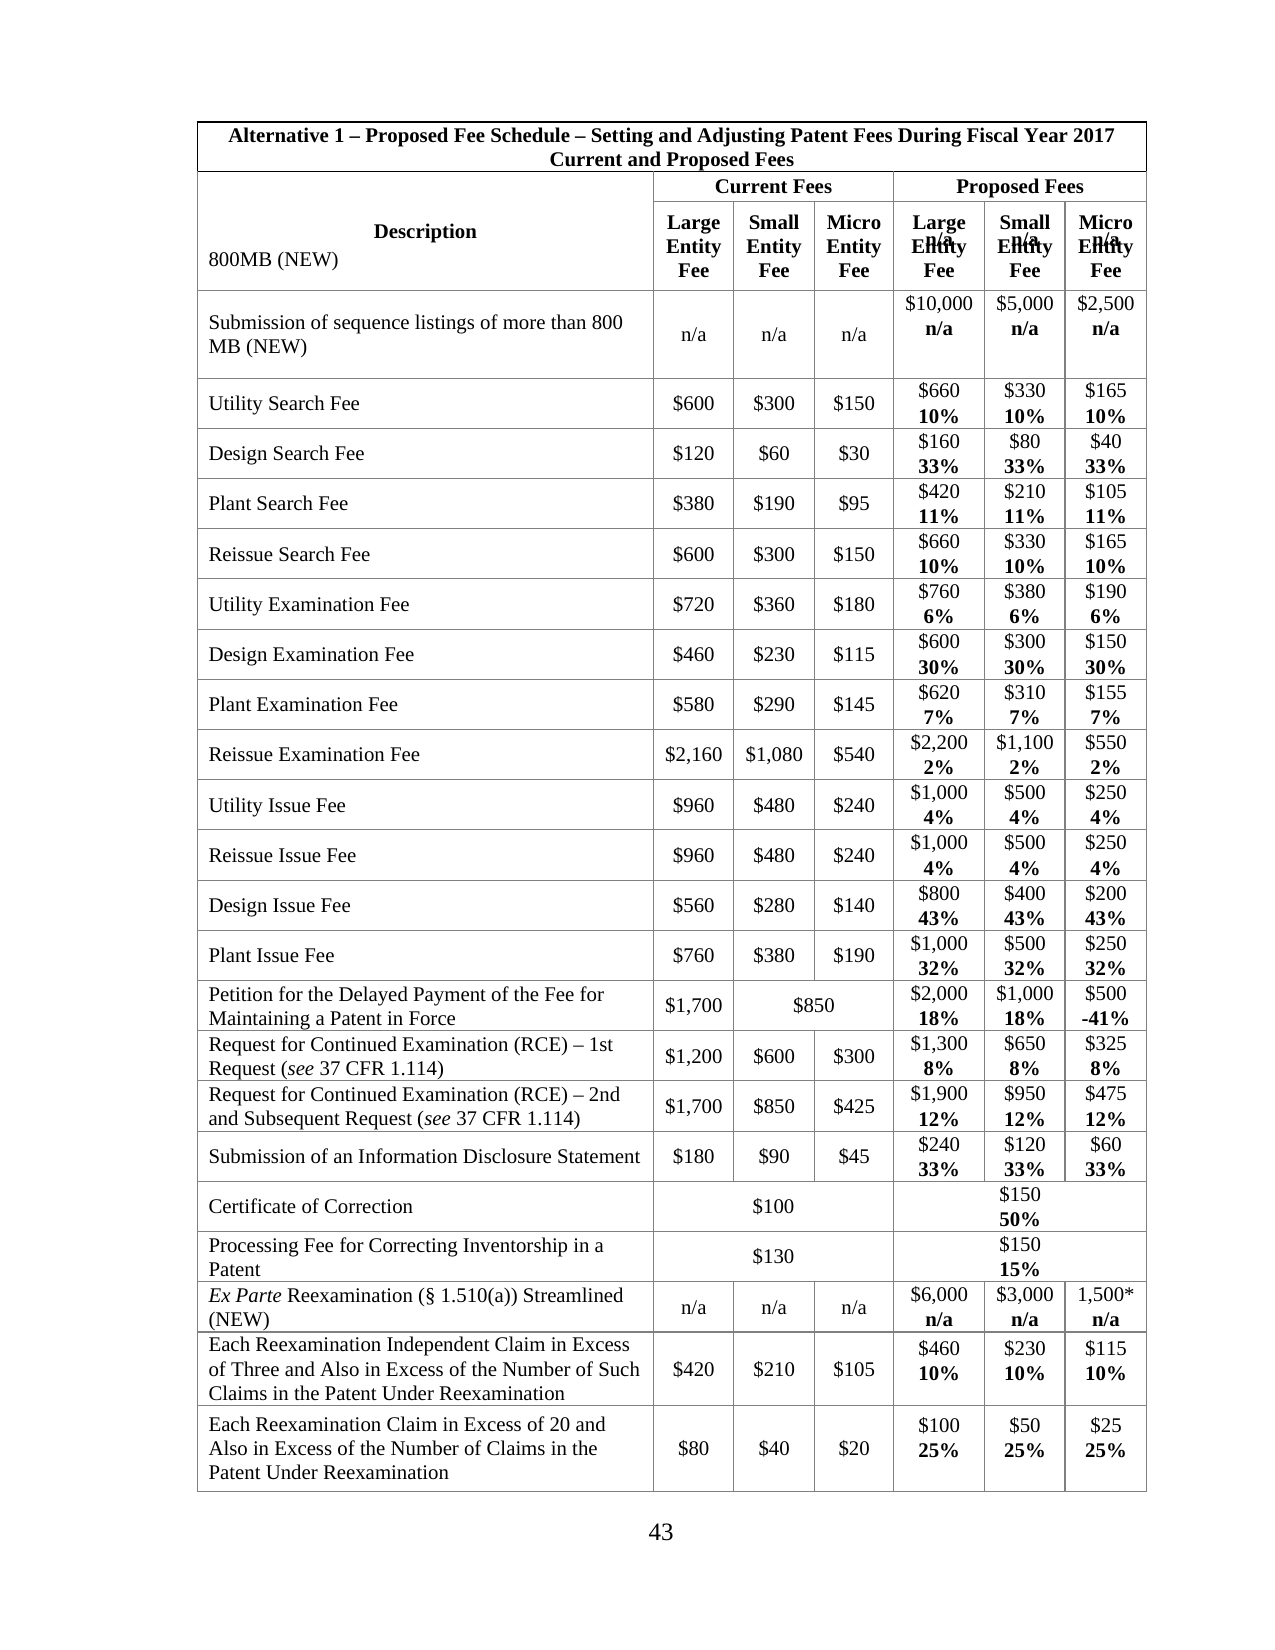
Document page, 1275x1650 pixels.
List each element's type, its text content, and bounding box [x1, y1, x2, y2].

table_cell $100 [894, 1406, 984, 1437]
table_cell 32% [1066, 955, 1146, 980]
table_cell $95 [815, 479, 893, 528]
table_cell 6% [985, 603, 1064, 628]
table_cell Request for Continued Examination (RCE) – 1st Request (see 37 CFR 1.114) [198, 1031, 653, 1080]
table_cell 10% [985, 1360, 1064, 1404]
table_cell 25% [1066, 1437, 1146, 1491]
table_cell 33% [1066, 1156, 1146, 1181]
table_cell 10% [894, 1360, 984, 1404]
table_cell 32% [985, 955, 1064, 980]
table_cell $160 [894, 429, 984, 453]
table_cell n/a [815, 226, 893, 290]
table_cell 8% [985, 1055, 1064, 1080]
table_cell 10% [894, 553, 984, 578]
table_cell 6% [1066, 603, 1146, 628]
table_cell $115 [815, 630, 893, 679]
table_cell n/a [734, 226, 814, 290]
table_cell 25% [894, 1437, 984, 1491]
table_cell $300 [815, 1031, 893, 1080]
table_cell $150 [815, 379, 893, 428]
table_cell $165 [1066, 529, 1146, 553]
table_cell $1,000 [985, 981, 1064, 1005]
table_cell $1,000 [894, 931, 984, 955]
table_cell $480 [734, 780, 814, 829]
table_cell 18% [985, 1005, 1064, 1030]
table_cell 30% [1066, 654, 1146, 679]
table_cell $420 [894, 479, 984, 503]
table_cell n/a [894, 226, 984, 290]
table_cell $80 [985, 429, 1064, 453]
table_cell $1,100 [985, 730, 1064, 754]
table_cell $1,900 [894, 1081, 984, 1105]
table_cell n/a [985, 315, 1064, 377]
table_cell $2,000 [894, 981, 984, 1005]
table_cell $300 [734, 379, 814, 428]
table_cell $290 [734, 680, 814, 729]
table_cell Submission of sequence listings of more than 800 MB (NEW) [198, 291, 653, 377]
table_cell $380 [734, 931, 814, 980]
table_cell $400 [985, 881, 1064, 904]
table_cell $60 [734, 429, 814, 478]
table_cell $20 [815, 1406, 893, 1491]
table_cell Description [198, 172, 653, 226]
table_cell Petition for the Delayed Payment of the Fee for Maintaining a Patent in Force [198, 981, 653, 1030]
table_cell n/a [894, 1306, 984, 1331]
table_cell Micro Entity Fee [815, 202, 893, 226]
table_cell $480 [734, 830, 814, 879]
table_cell $210 [985, 479, 1064, 503]
table_cell $600 [654, 529, 733, 578]
table_cell n/a [654, 1282, 733, 1331]
table_cell Plant Examination Fee [198, 680, 653, 729]
table_cell $240 [815, 780, 893, 829]
table_cell $25 [1066, 1406, 1146, 1437]
table_cell Utility Examination Fee [198, 579, 653, 628]
table_cell $800 [894, 881, 984, 904]
table_cell $1,300 [894, 1031, 984, 1055]
table_cell Design Search Fee [198, 429, 653, 478]
table_cell $550 [1066, 730, 1146, 754]
table_cell $620 [894, 680, 984, 704]
table_cell 7% [985, 704, 1064, 729]
table_cell $360 [734, 579, 814, 628]
table_cell Current Fees [654, 172, 893, 201]
table_cell $540 [815, 730, 893, 779]
table_cell $1,700 [654, 981, 733, 1030]
table_cell 10% [985, 553, 1064, 578]
table_cell Processing Fee for Correcting Inventorship in a Patent [198, 1232, 653, 1281]
table_cell $600 [894, 630, 984, 653]
table_cell n/a [1066, 1306, 1146, 1331]
table_cell Each Reexamination Claim in Excess of 20 and Also in Excess of the Number of Claims in the Patent Under Reexamination [198, 1406, 653, 1491]
table_cell $650 [985, 1031, 1064, 1055]
table_cell $105 [1066, 479, 1146, 503]
table_cell 18% [894, 1005, 984, 1030]
table_cell $500 [1066, 981, 1146, 1005]
table_cell Each Reexamination Independent Claim in Excess of Three and Also in Excess of the Number of Such Claims in the Patent Under Reexamination [198, 1333, 653, 1404]
table_cell n/a [815, 1282, 893, 1331]
table_cell $10,000 [894, 291, 984, 315]
table_cell Certificate of Correction [198, 1182, 653, 1231]
table_cell Plant Issue Fee [198, 931, 653, 980]
table_cell 33% [985, 1156, 1064, 1181]
table_cell 7% [1066, 704, 1146, 729]
table_cell n/a [985, 1306, 1064, 1331]
table_cell $280 [734, 881, 814, 930]
table_cell $1,080 [734, 730, 814, 779]
table_cell $300 [985, 630, 1064, 653]
table_cell 4% [894, 854, 984, 879]
table_cell 32% [894, 955, 984, 980]
table_cell $180 [654, 1132, 733, 1181]
table_cell 10% [1066, 403, 1146, 428]
table_cell 2% [894, 754, 984, 779]
table_cell n/a [894, 315, 984, 377]
table_cell Plant Search Fee [198, 479, 653, 528]
table_cell $2,160 [654, 730, 733, 779]
table_cell $40 [1066, 429, 1146, 453]
table_cell 12% [985, 1105, 1064, 1131]
table_cell $50 [985, 1406, 1064, 1437]
table_cell Utility Search Fee [198, 379, 653, 428]
table_cell $165 [1066, 379, 1146, 402]
table_cell $1,700 [654, 1081, 733, 1131]
table_cell $850 [734, 1081, 814, 1131]
table_cell $115 [1066, 1333, 1146, 1360]
table_cell $560 [654, 881, 733, 930]
table_cell $45 [815, 1132, 893, 1181]
table_cell 8% [1066, 1055, 1146, 1080]
table_cell Small Entity Fee [985, 202, 1064, 226]
table_cell 11% [894, 503, 984, 528]
table_cell 11% [985, 503, 1064, 528]
table_cell $250 [1066, 931, 1146, 955]
table_cell 15% [894, 1256, 1146, 1281]
table_cell $190 [1066, 579, 1146, 603]
table_cell 7% [894, 704, 984, 729]
table_cell 4% [985, 804, 1064, 829]
table_cell 8% [894, 1055, 984, 1080]
table_cell $6,000 [894, 1282, 984, 1306]
table_cell 11% [1066, 503, 1146, 528]
table_cell $1,000 [894, 780, 984, 804]
table_cell $1,000 [894, 830, 984, 854]
table_cell n/a [1066, 226, 1146, 290]
table_cell 12% [894, 1105, 984, 1131]
table_cell $380 [654, 479, 733, 528]
table_cell $155 [1066, 680, 1146, 704]
table_cell Large Entity Fee [654, 202, 733, 226]
table_cell $460 [894, 1333, 984, 1360]
table_cell $380 [985, 579, 1064, 603]
table_cell 2% [985, 754, 1064, 779]
table_cell $105 [815, 1333, 893, 1404]
table_cell $230 [985, 1333, 1064, 1360]
table_cell Small Entity Fee [734, 202, 814, 226]
table_cell Micro Entity Fee [1066, 202, 1146, 226]
table_cell $330 [985, 379, 1064, 402]
table_cell $180 [815, 579, 893, 628]
table_cell $240 [815, 830, 893, 879]
table_cell Utility Issue Fee [198, 780, 653, 829]
table_cell n/a [1066, 315, 1146, 377]
table_cell $190 [734, 479, 814, 528]
table_cell 1,500* [1066, 1282, 1146, 1306]
table_cell $600 [734, 1031, 814, 1080]
table_cell $2,200 [894, 730, 984, 754]
table_cell 10% [1066, 1360, 1146, 1404]
table_cell 43% [894, 905, 984, 930]
table_cell 30% [985, 654, 1064, 679]
table_cell $475 [1066, 1081, 1146, 1105]
table_cell 12% [1066, 1105, 1146, 1131]
table_cell $960 [654, 780, 733, 829]
table_cell $150 [894, 1232, 1146, 1256]
table_cell 33% [1066, 453, 1146, 478]
table_cell n/a [654, 291, 733, 377]
table_cell Submission of sequence listings of 300MB to 800MB (NEW) [198, 226, 653, 290]
table_cell Request for Continued Examination (RCE) – 2nd and Subsequent Request (see 37 CFR 1.114) [198, 1081, 653, 1131]
table_cell $100 [654, 1182, 893, 1231]
table_cell $1,200 [654, 1031, 733, 1080]
table_cell $300 [734, 529, 814, 578]
table_cell $500 [985, 830, 1064, 854]
table_cell $330 [985, 529, 1064, 553]
table_cell $250 [1066, 830, 1146, 854]
table_cell -41% [1066, 1005, 1146, 1030]
table_cell 4% [985, 854, 1064, 879]
table_cell $660 [894, 379, 984, 402]
table_cell 4% [1066, 804, 1146, 829]
table_cell $40 [734, 1406, 814, 1491]
table_cell $240 [894, 1132, 984, 1156]
table_cell $150 [815, 529, 893, 578]
table_cell $325 [1066, 1031, 1146, 1055]
table_cell Reissue Search Fee [198, 529, 653, 578]
table_cell $720 [654, 579, 733, 628]
table_cell $3,000 [985, 1282, 1064, 1306]
table_cell $120 [654, 429, 733, 478]
table_cell $850 [734, 981, 893, 1030]
table_cell $130 [654, 1232, 893, 1281]
table_cell 2% [1066, 754, 1146, 779]
table_cell $425 [815, 1081, 893, 1131]
table_cell $250 [1066, 780, 1146, 804]
table_cell $760 [894, 579, 984, 603]
table_cell $950 [985, 1081, 1064, 1105]
table_cell 33% [894, 453, 984, 478]
table_cell 30% [894, 654, 984, 679]
table_cell Design Examination Fee [198, 630, 653, 679]
table_cell 4% [1066, 854, 1146, 879]
table_cell 43% [985, 905, 1064, 930]
table_cell $660 [894, 529, 984, 553]
table_cell Ex Parte Reexamination (§ 1.510(a)) Streamlined (NEW) [198, 1282, 653, 1331]
table_cell $310 [985, 680, 1064, 704]
table_cell $420 [654, 1333, 733, 1404]
table_cell Large Entity Fee [894, 202, 984, 226]
table_cell $230 [734, 630, 814, 679]
table_cell 50% [894, 1206, 1146, 1231]
table_cell $80 [654, 1406, 733, 1491]
table_cell n/a [734, 1282, 814, 1331]
table_cell $210 [734, 1333, 814, 1404]
table_cell $150 [1066, 630, 1146, 653]
table_cell n/a [654, 226, 733, 290]
table_cell $120 [985, 1132, 1064, 1156]
table_cell $5,000 [985, 291, 1064, 315]
table_cell $145 [815, 680, 893, 729]
table_cell 33% [894, 1156, 984, 1181]
table_cell $140 [815, 881, 893, 930]
table_cell 10% [1066, 553, 1146, 578]
table_cell $580 [654, 680, 733, 729]
table_cell $500 [985, 780, 1064, 804]
table_cell $460 [654, 630, 733, 679]
table_cell Design Issue Fee [198, 881, 653, 930]
table_cell Reissue Issue Fee [198, 830, 653, 879]
table_cell Submission of an Information Disclosure Statement [198, 1132, 653, 1181]
table_cell $2,500 [1066, 291, 1146, 315]
table_cell 43% [1066, 905, 1146, 930]
table_cell Proposed Fees [894, 172, 1146, 201]
table_cell $200 [1066, 881, 1146, 904]
table_cell $60 [1066, 1132, 1146, 1156]
table_cell 4% [894, 804, 984, 829]
table_cell 25% [985, 1437, 1064, 1491]
table_cell $90 [734, 1132, 814, 1181]
table_cell $190 [815, 931, 893, 980]
table_cell 33% [985, 453, 1064, 478]
table_cell $600 [654, 379, 733, 428]
table_cell 10% [894, 403, 984, 428]
table_cell 6% [894, 603, 984, 628]
table_cell $500 [985, 931, 1064, 955]
table_cell 10% [985, 403, 1064, 428]
table_cell $960 [654, 830, 733, 879]
table_cell $150 [894, 1182, 1146, 1206]
table_cell $30 [815, 429, 893, 478]
table_cell n/a [985, 226, 1064, 290]
table_cell n/a [815, 291, 893, 377]
table_cell n/a [734, 291, 814, 377]
table_cell $760 [654, 931, 733, 980]
table_cell Reissue Examination Fee [198, 730, 653, 779]
table_header Alternative 1 – Proposed Fee Schedule – Setting and Adjusting Patent Fees During Fiscal Year 2017 Current and Proposed Fees [198, 123, 1146, 171]
